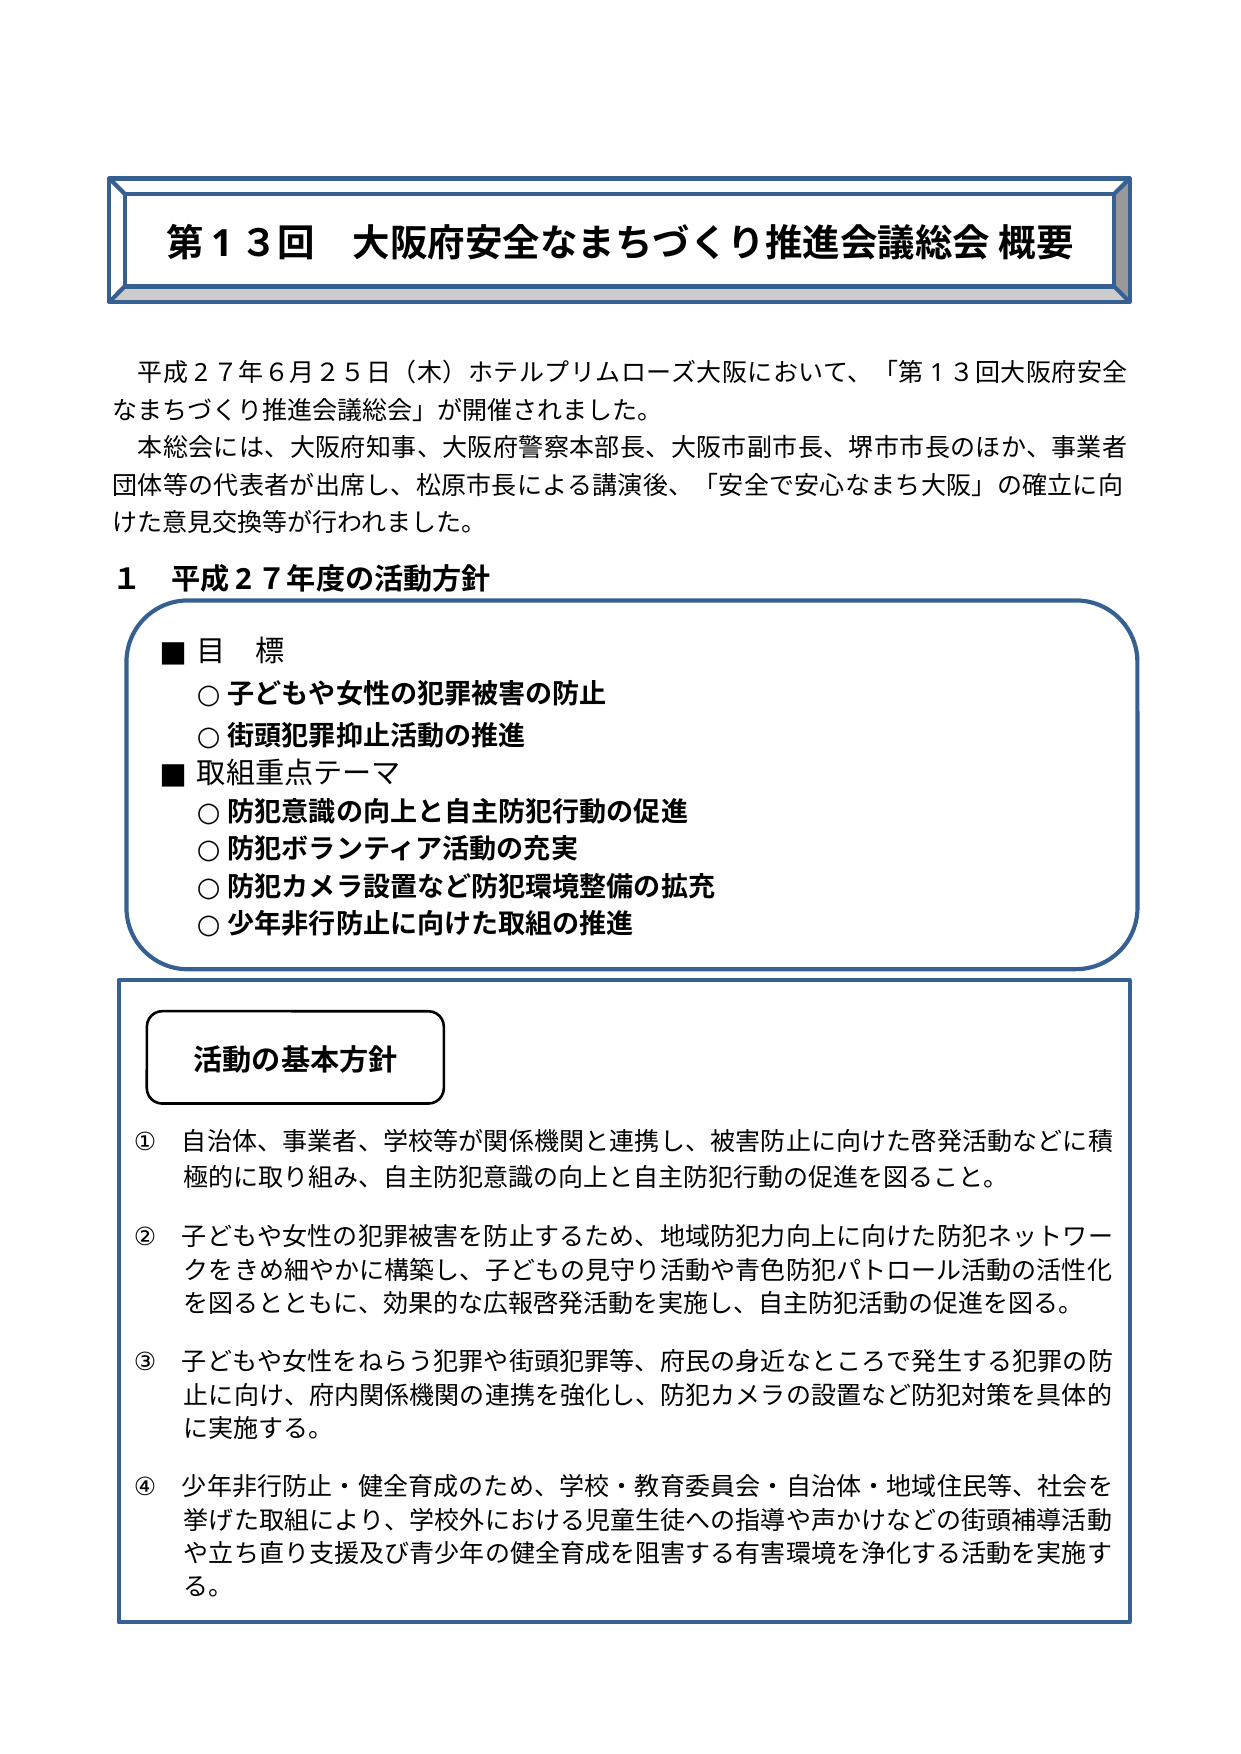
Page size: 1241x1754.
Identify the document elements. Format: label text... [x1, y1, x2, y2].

text 本総会には、大阪府知事、大阪府警察本部長、大阪市副市長、堺市市長のほか、事業者団体等の代表者が出席し、松原市長による講演後、「安全で安心なまち大阪」の確立に向けた意見交換等が行われました。 [112, 427, 1128, 539]
list １ 平成2７年度の活動方針 [112, 539, 1128, 614]
text 平成2７年６月２５日（木）ホテルプリムローズ大阪において、「第1３回大阪府安全なまちづくり推進会議総会」が開催されました。 [112, 352, 1128, 427]
